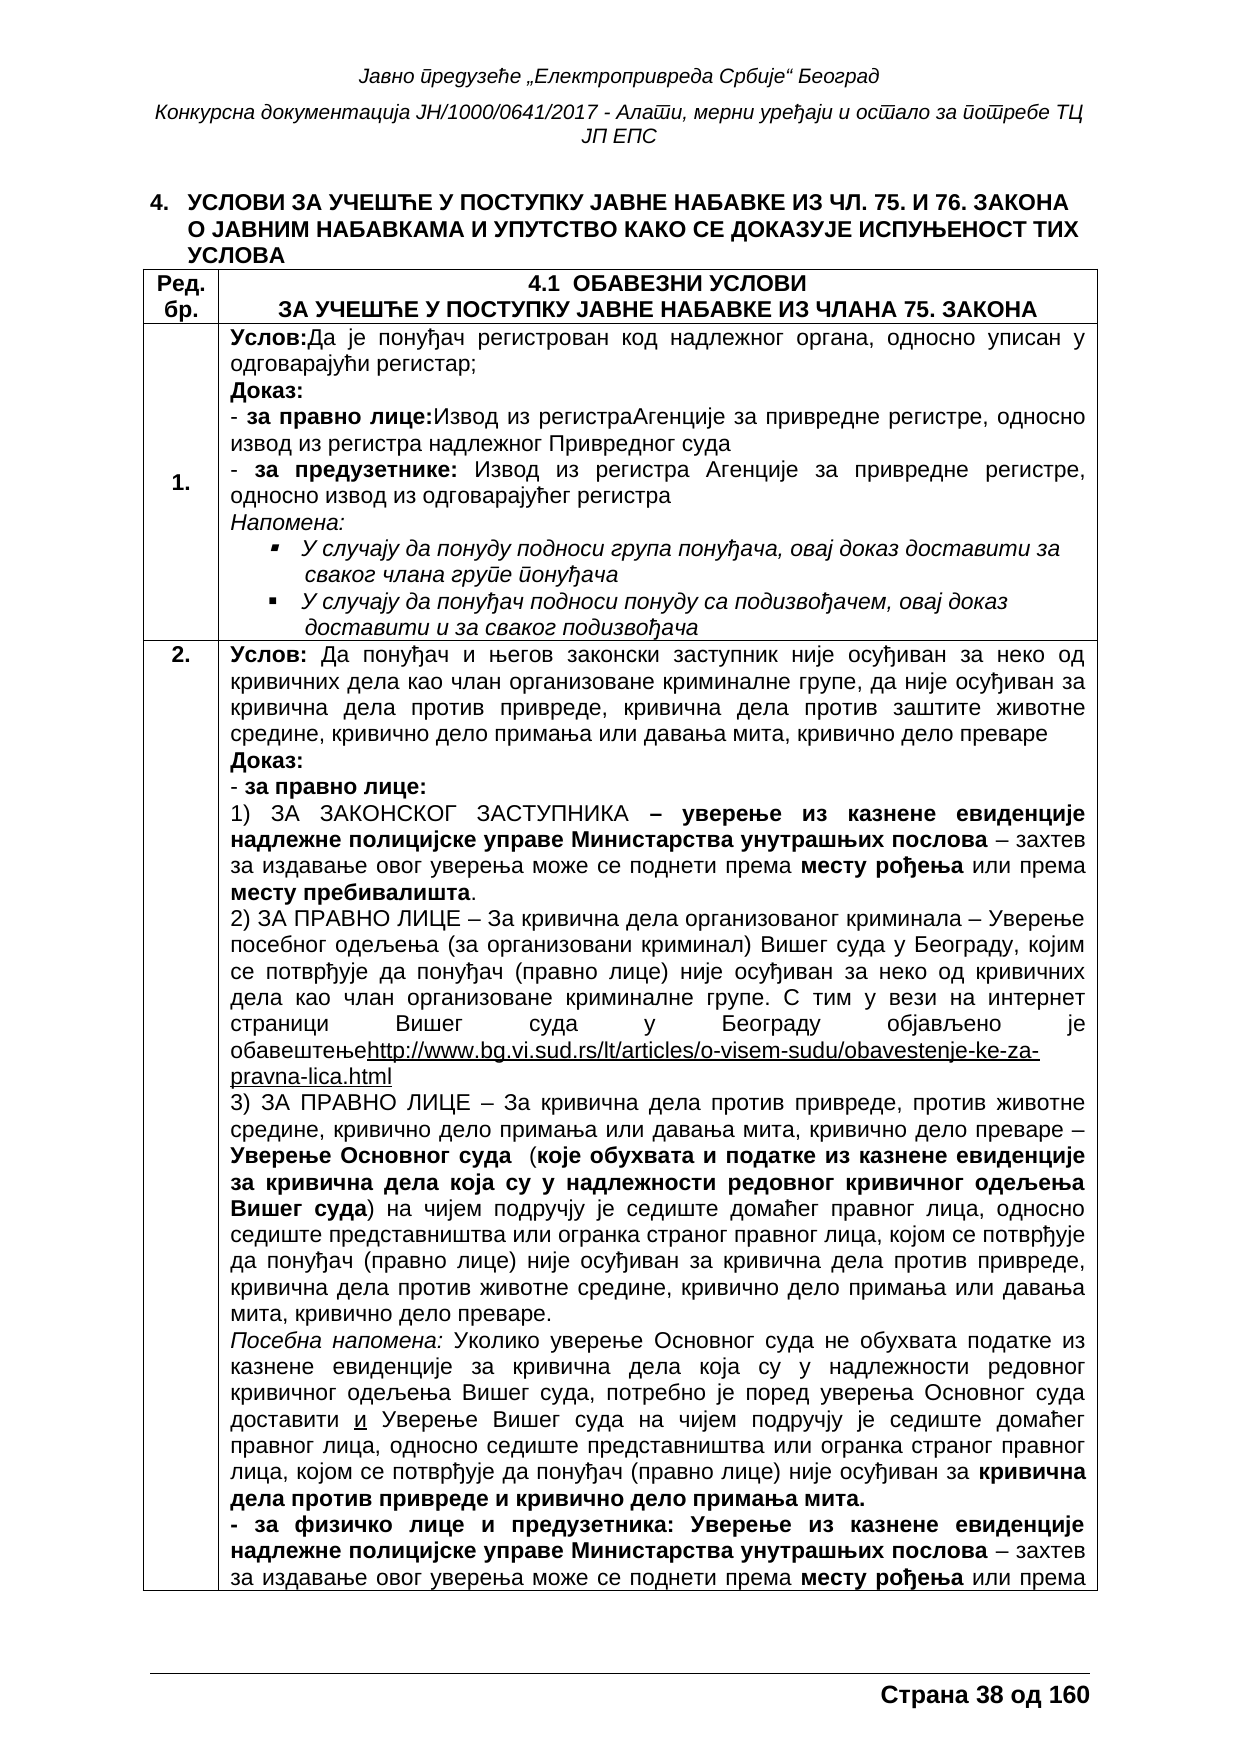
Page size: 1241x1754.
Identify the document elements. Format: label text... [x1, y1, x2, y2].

table_cell Услов:Да је понуђач регистрован код надлежног органа, односно уписан у одговарајући регистар; Доказ: - за правно лице:Извод из регистраАгенције за привредне регистре, односно извод из регистра надлежног Привредног суда - за предузетнике: Извод из регистра Агенције за привредне регистре, односно извод из одговарајућег регистра Напомена: У случају да понуду подноси група понуђача, овај доказ доставити за сваког члана групе понуђача У случају да понуђач подноси понуду са подизвођачем, овај доказ доставити и за сваког подизвођача [219, 324, 1097, 640]
table_cell 2. [144, 641, 218, 1590]
subtitle УСЛОВИ ЗА УЧЕШЋЕ У ПОСТУПКУ ЈАВНЕ НАБАВКЕ ИЗ ЧЛ. 75. И 76. ЗАКОНА О ЈАВНИМ НАБАВКАМА И УПУТСТВО КАКО СЕ ДОКАЗУЈЕ ИСПУЊЕНОСТ ТИХ УСЛОВА [150, 189, 1090, 268]
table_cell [219, 641, 1097, 1590]
table_cell 1. [144, 324, 218, 640]
table_header Ред. бр. [144, 270, 218, 323]
table_header 4.1 ОБАВЕЗНИ УСЛОВИ ЗА УЧЕШЋЕ У ПОСТУПКУ ЈАВНЕ НАБАВКЕ ИЗ ЧЛАНА 75. ЗАКОНА [219, 270, 1097, 323]
